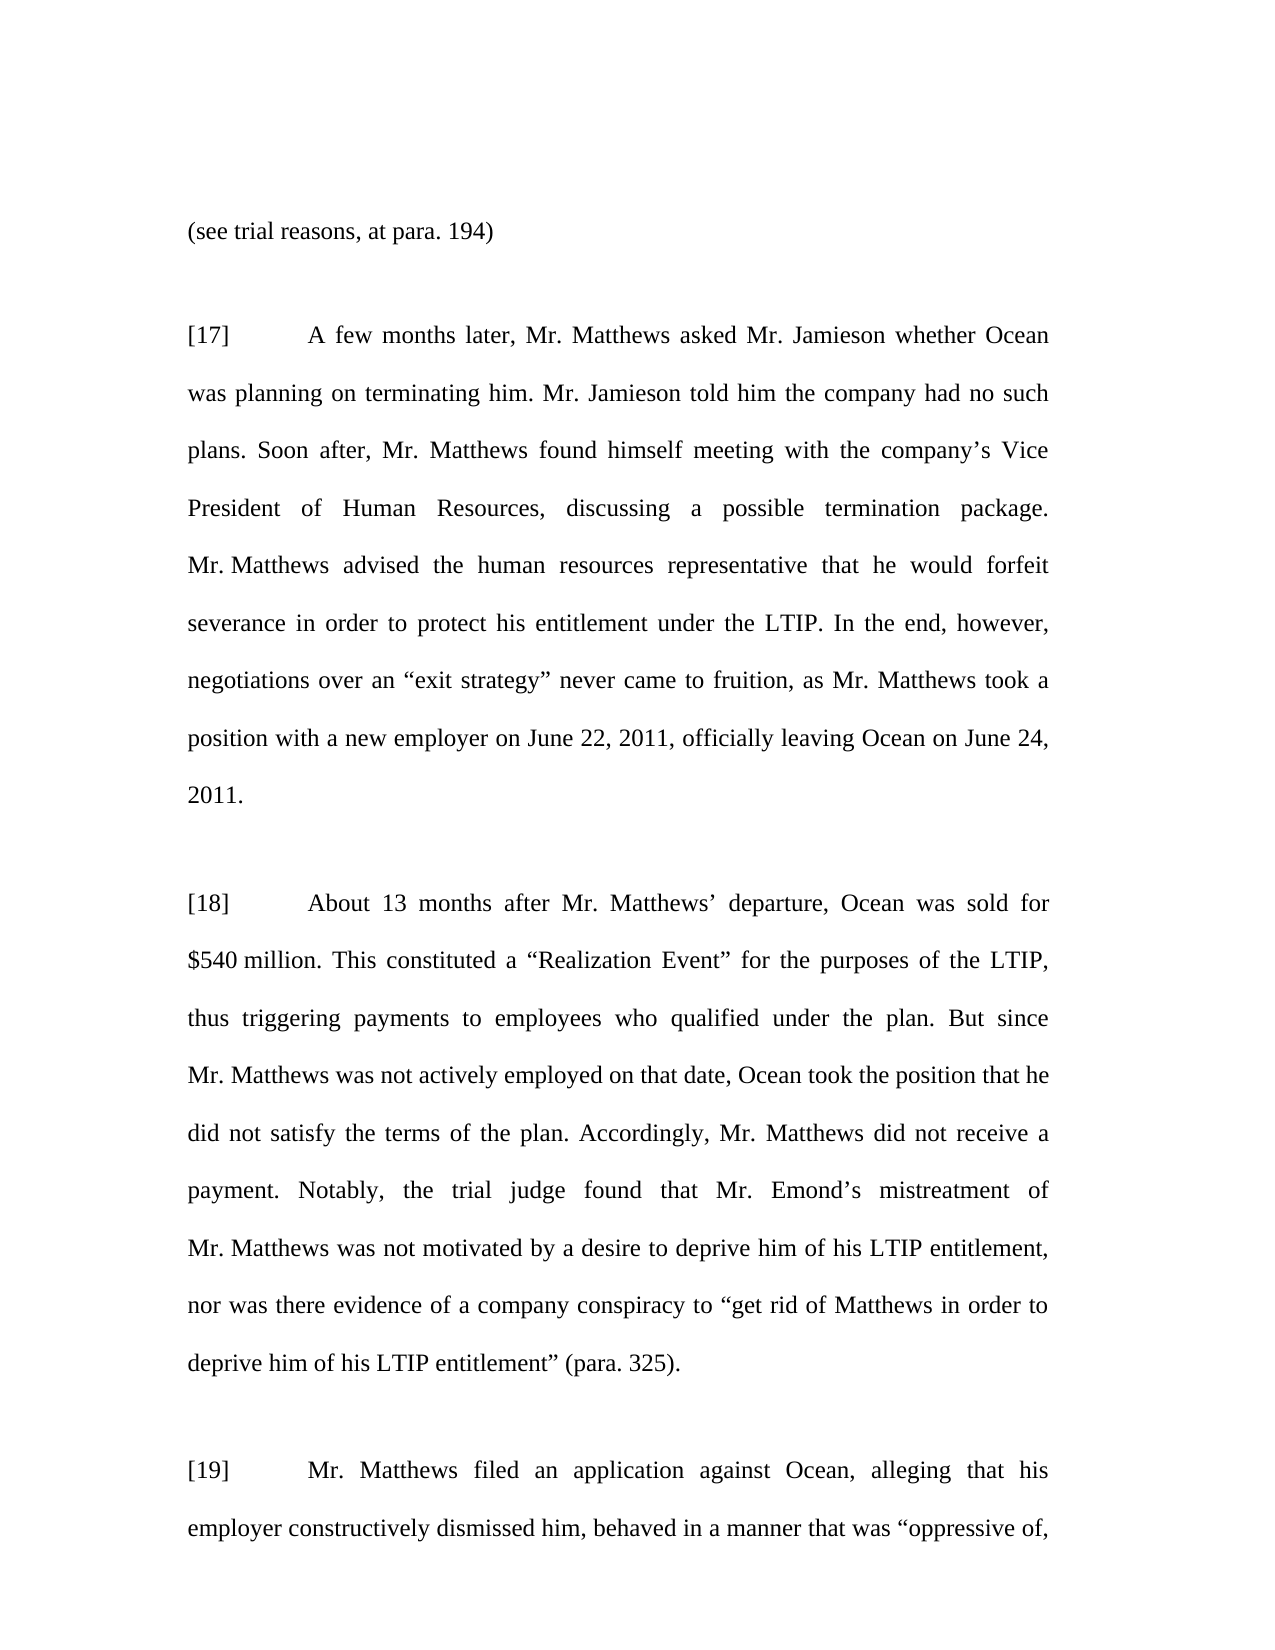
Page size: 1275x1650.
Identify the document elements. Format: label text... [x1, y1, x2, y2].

text About 13 months after Mr. Matthews’ departure, Ocean was sold for $540 million. This constituted a “Realization Event” for the purposes of the LTIP, thus triggering payments to employees who qualified under the plan. But since Mr. Matthews was not actively employed on that date, Ocean took the position that he did not satisfy the terms of the plan. Accordingly, Mr. Matthews did not receive a payment. Notably, the trial judge found that Mr. Emond’s mistreatment of Mr. Matthews was not motivated by a desire to deprive him of his LTIP entitlement, nor was there evidence of a company conspiracy to “get rid of Matthews in order to deprive him of his LTIP entitlement” (para. 325). [187, 888, 1050, 1376]
text (see trial reasons, at para. 194) [187, 216, 1050, 245]
text A few months later, Mr. Matthews asked Mr. Jamieson whether Ocean was planning on terminating him. Mr. Jamieson told him the company had no such plans. Soon after, Mr. Matthews found himself meeting with the company’s Vice President of Human Resources, discussing a possible termination package. Mr. Matthews advised the human resources representative that he would forfeit severance in order to protect his entitlement under the LTIP. In the end, however, negotiations over an “exit strategy” never came to fruition, as Mr. Matthews took a position with a new employer on June 22, 2011, officially leaving Ocean on June 24, 2011. [187, 320, 1050, 809]
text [187, 1455, 1050, 1541]
